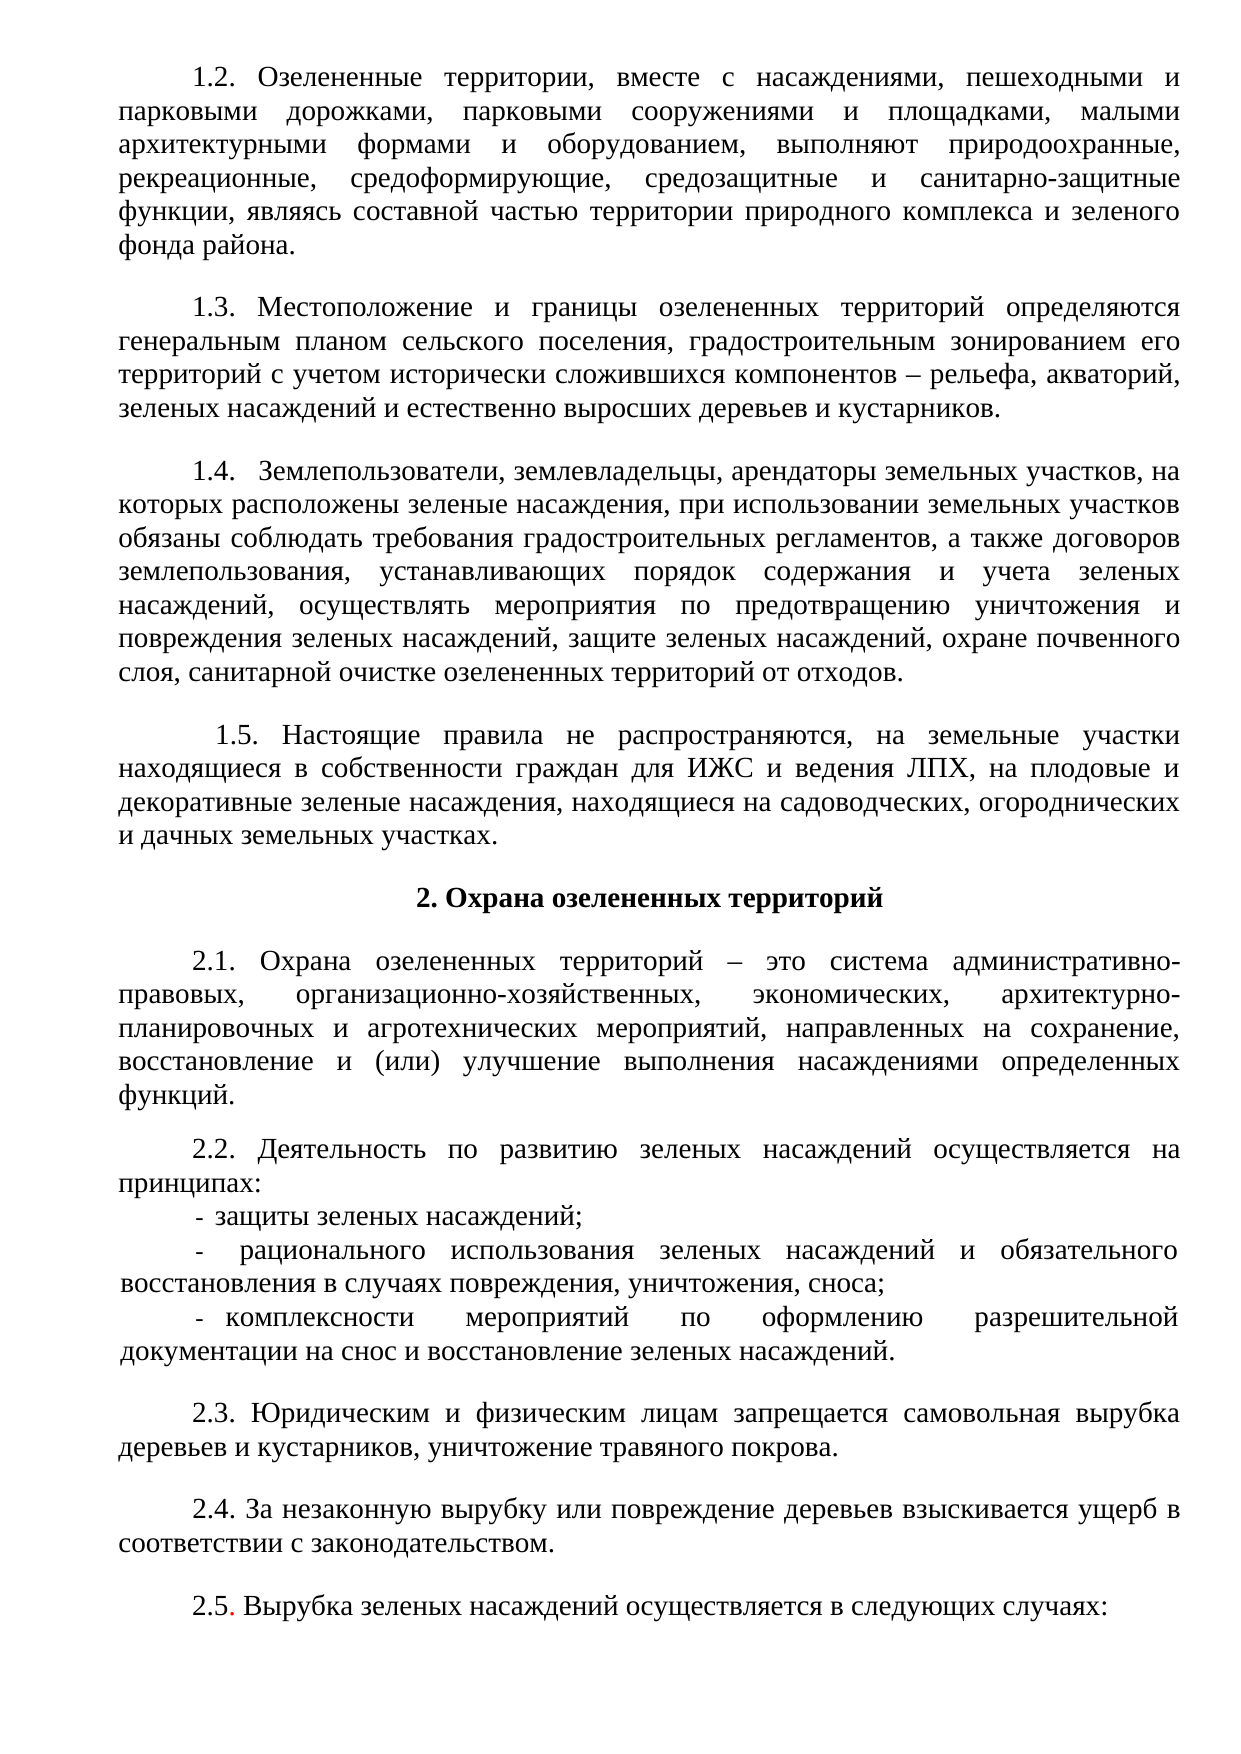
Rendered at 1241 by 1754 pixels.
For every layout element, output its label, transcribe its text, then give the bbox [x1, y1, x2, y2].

text - комплексности мероприятий по оформлению разрешительной документации на снос и восстановление зеленых насаждений. [120, 1299, 1179, 1366]
text 2. Охрана озелененных территорий [118, 880, 1181, 914]
subtitle 2.1. Охрана озелененных территорий – это система административно-правовых, организационно-хозяйственных, экономических, архитектурно-планировочных и агротехнических мероприятий, направленных на сохранение, восстановление и (или) улучшение выполнения насаждениями определенных функций. [118, 943, 1181, 1111]
text 2.3. Юридическим и физическим лицам запрещается самовольная вырубка деревьев и кустарников, уничтожение травяного покрова. [118, 1395, 1181, 1462]
text 2.4. За незаконную вырубку или повреждение деревьев взыскивается ущерб в соответствии с законодательством. [118, 1492, 1181, 1559]
text 1.4. Землепользователи, землевладельцы, арендаторы земельных участков, на которых расположены зеленые насаждения, при использовании земельных участков обязаны соблюдать требования градостроительных регламентов, а также договоров землепользования, устанавливающих порядок содержания и учета зеленых насаждений, осуществлять мероприятия по предотвращению уничтожения и повреждения зеленых насаждений, защите зеленых насаждений, охране почвенного слоя, санитарной очистке озелененных территорий от отходов. [118, 453, 1181, 688]
text 2.5. Вырубка зеленых насаждений осуществляется в следующих случаях: [120, 1588, 1181, 1621]
subtitle 2.2. Деятельность по развитию зеленых насаждений осуществляется на принципах: [118, 1131, 1181, 1198]
text 1.5. Настоящие правила не распространяются, на земельные участки находящиеся в собственности граждан для ИЖС и ведения ЛПХ, на плодовые и декоративные зеленые насаждения, находящиеся на садоводческих, огороднических и дачных земельных участках. [118, 717, 1181, 851]
text 1.3. Местоположение и границы озелененных территорий определяются генеральным планом сельского поселения, градостроительным зонированием его территорий с учетом исторически сложившихся компонентов – рельефа, акваторий, зеленых насаждений и естественно выросших деревьев и кустарников. [118, 289, 1181, 424]
text - защиты зеленых насаждений; [120, 1198, 1181, 1232]
text 1.2. Озелененные территории, вместе с насаждениями, пешеходными и парковыми дорожками, парковыми сооружениями и площадками, малыми архитектурными формами и оборудованием, выполняют природоохранные, рекреационные, средоформирующие, средозащитные и санитарно-защитные функции, являясь составной частью территории природного комплекса и зеленого фонда района. [118, 59, 1181, 260]
text - рационального использования зеленых насаждений и обязательного восстановления в случаях повреждения, уничтожения, сноса; [120, 1232, 1179, 1299]
